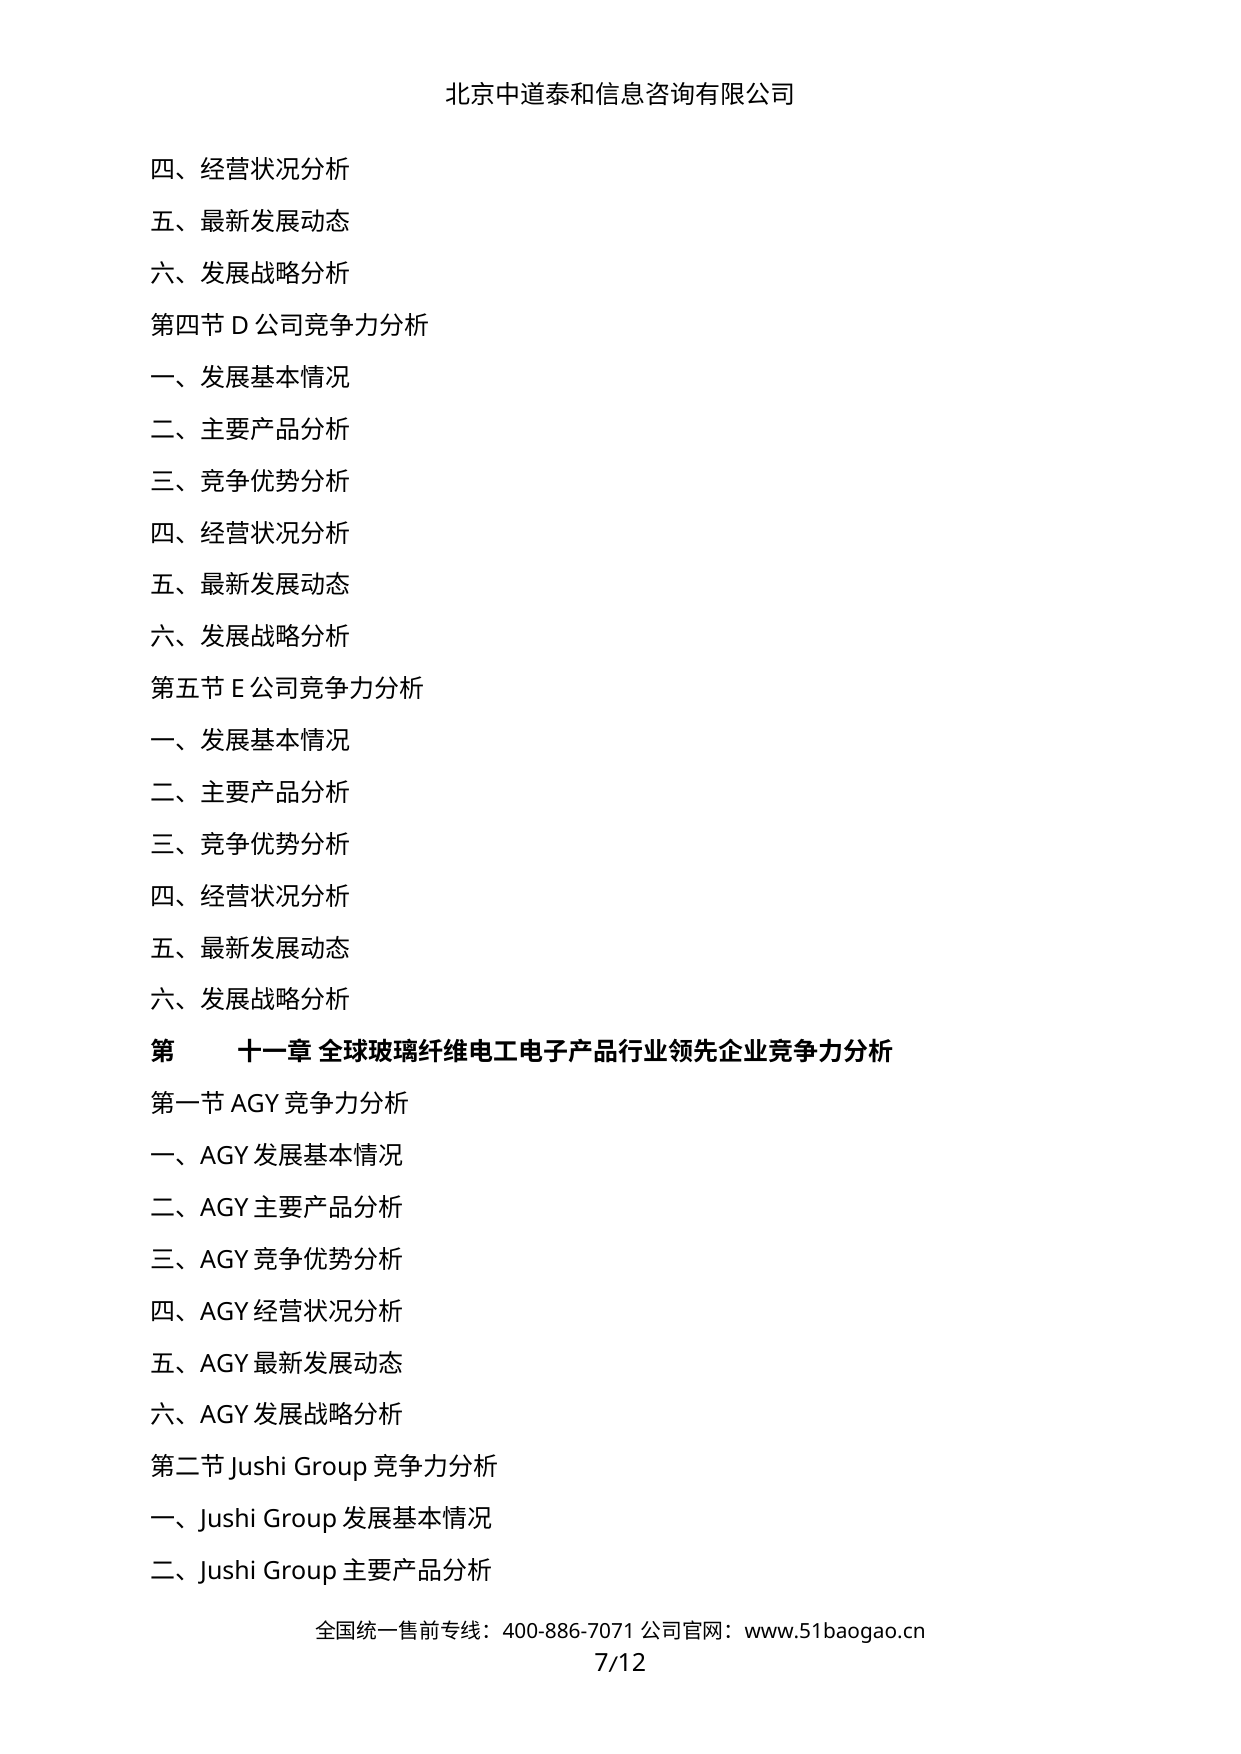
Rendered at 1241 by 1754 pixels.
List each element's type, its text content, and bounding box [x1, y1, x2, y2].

text 五、最新发展动态 [150, 928, 1090, 964]
text 二、Jushi Group主要产品分析 [150, 1551, 1090, 1587]
text 三、竞争优势分析 [150, 461, 1090, 497]
text 第 十一章 全球玻璃纤维电工电子产品行业领先企业竞争力分析 [150, 1032, 1090, 1068]
text 第五节 E公司竞争力分析 [150, 669, 1090, 705]
text 一、AGY发展基本情况 [150, 1136, 1090, 1172]
text 五、最新发展动态 [150, 565, 1090, 601]
text 四、经营状况分析 [150, 876, 1090, 912]
text 二、AGY主要产品分析 [150, 1187, 1090, 1224]
text 第一节 AGY竞争力分析 [150, 1084, 1090, 1120]
text 六、发展战略分析 [150, 980, 1090, 1016]
text 第二节 Jushi Group竞争力分析 [150, 1447, 1090, 1483]
text 六、发展战略分析 [150, 617, 1090, 653]
text 六、发展战略分析 [150, 254, 1090, 290]
text 四、经营状况分析 [150, 150, 1090, 186]
text 三、竞争优势分析 [150, 824, 1090, 861]
text 一、发展基本情况 [150, 357, 1090, 394]
text 一、Jushi Group发展基本情况 [150, 1499, 1090, 1535]
text 第四节 D公司竞争力分析 [150, 306, 1090, 342]
text 二、主要产品分析 [150, 409, 1090, 446]
text 五、AGY最新发展动态 [150, 1343, 1090, 1379]
text 四、经营状况分析 [150, 513, 1090, 549]
text 三、AGY竞争优势分析 [150, 1239, 1090, 1276]
text 六、AGY发展战略分析 [150, 1395, 1090, 1431]
text 四、AGY经营状况分析 [150, 1291, 1090, 1327]
text 一、发展基本情况 [150, 721, 1090, 757]
text 五、最新发展动态 [150, 202, 1090, 238]
text 二、主要产品分析 [150, 772, 1090, 809]
